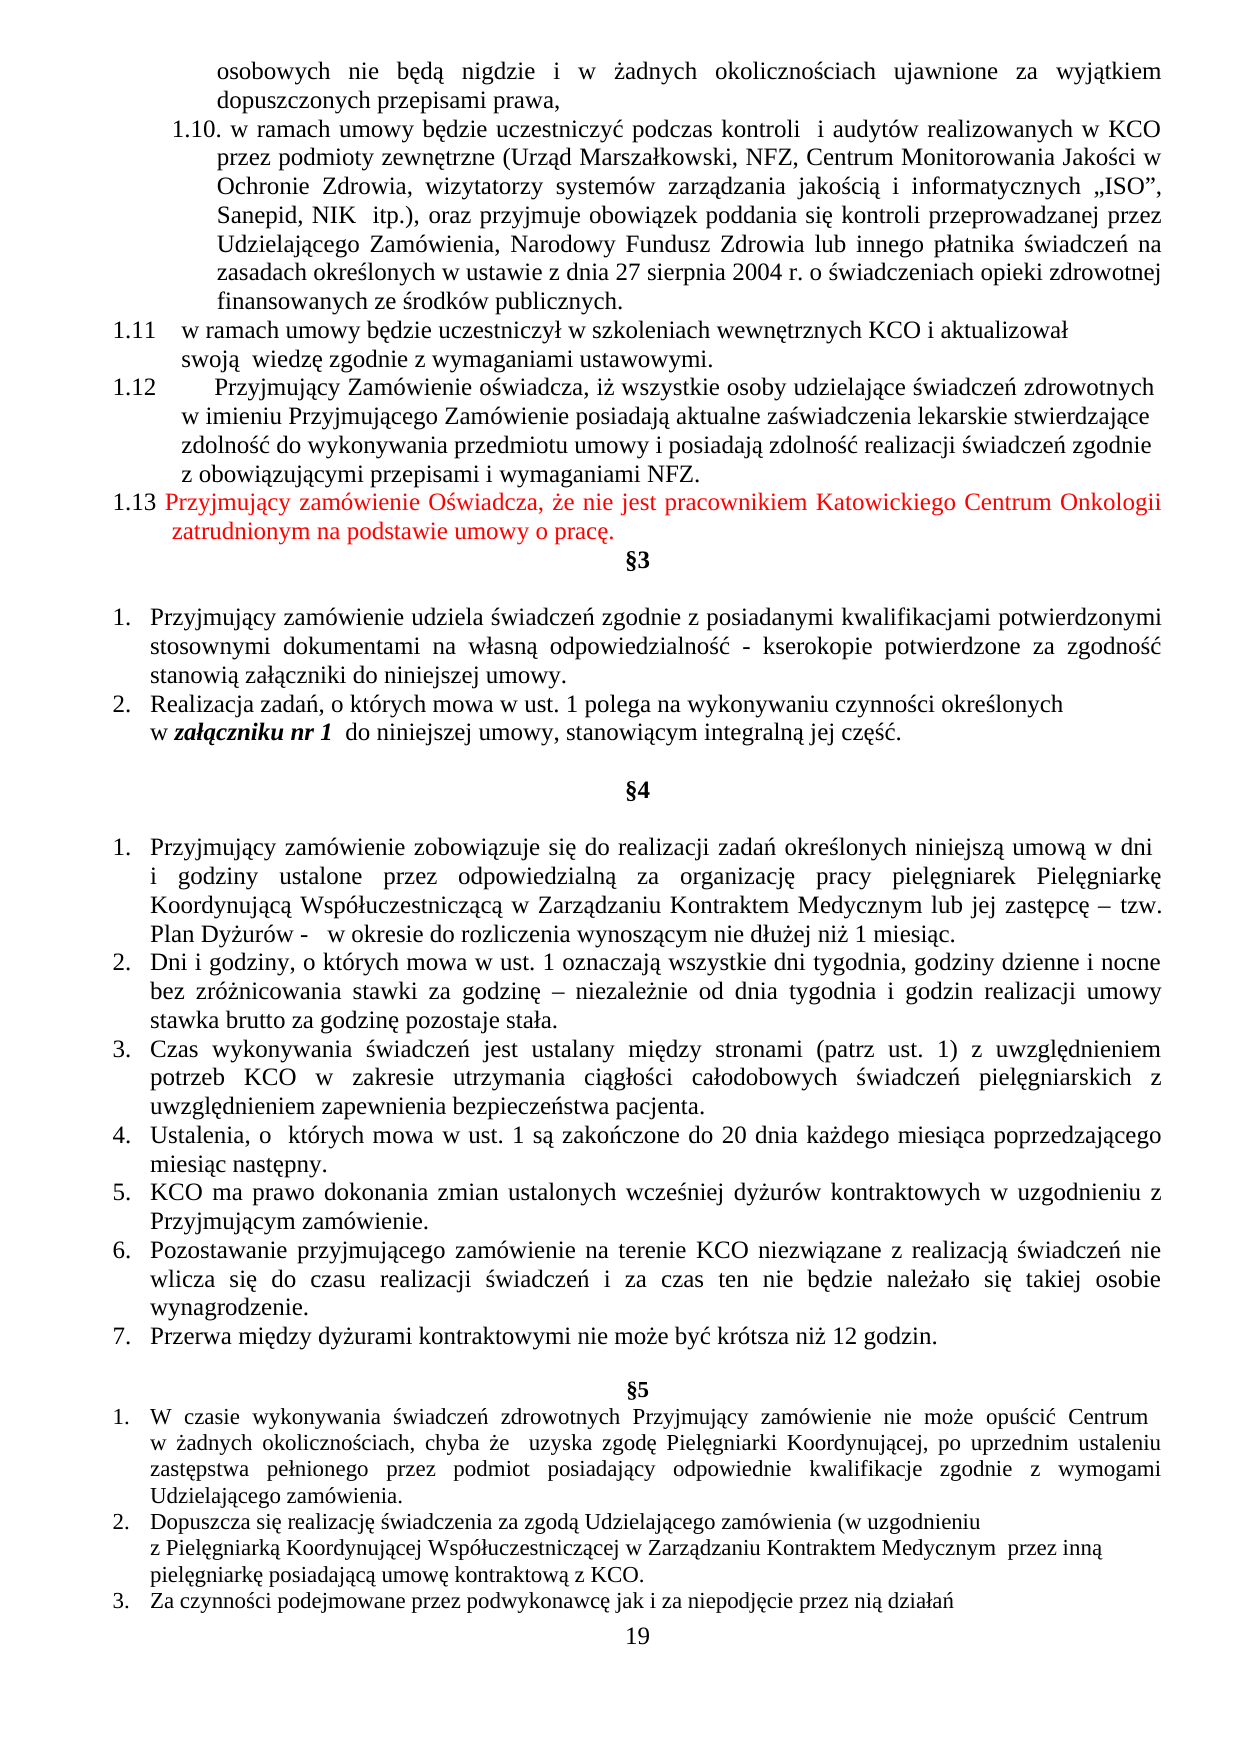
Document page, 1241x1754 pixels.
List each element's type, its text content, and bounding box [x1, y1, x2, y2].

text z obowiązującymi przepisami i wymaganiami NFZ. [156, 459, 1162, 487]
list KCO ma prawo dokonania zmian ustalonych wcześniej dyżurów kontraktowych w uzgodnieniu z Przyjmującym zamówienie. [112, 1177, 1162, 1235]
list Czas wykonywania świadczeń jest ustalany między stronami (patrz ust. 1) z uwzględnieniem potrzeb KCO w zakresie utrzymania ciągłości całodobowych świadczeń pielęgniarskich z uwzględnieniem zapewnienia bezpieczeństwa pacjenta. [112, 1034, 1162, 1120]
list Przyjmujący Zamówienie oświadcza, iż wszystkie osoby udzielające świadczeń zdrowotnych w imieniu Przyjmującego Zamówienie posiadają aktualne zaświadczenia lekarskie stwierdzające [112, 372, 1162, 430]
list Pozostawanie przyjmującego zamówienie na terenie KCO niezwiązane z realizacją świadczeń nie wlicza się do czasu realizacji świadczeń i za czas ten nie będzie należało się takiej osobie wynagrodzenie. [112, 1235, 1162, 1321]
list Za czynności podejmowane przez podwykonawcę jak i za niepodjęcie przez nią działań [112, 1587, 1162, 1613]
list swoją wiedzę zgodnie z wymaganiami ustawowymi. [156, 344, 1162, 372]
text §5 [112, 1376, 1162, 1403]
text zdolność do wykonywania przedmiotu umowy i posiadają zdolność realizacji świadczeń zgodnie [156, 430, 1162, 459]
text §4 [112, 775, 1162, 804]
list Ustalenia, o których mowa w ust. 1 są zakończone do 20 dnia każdego miesiąca poprzedzającego miesiąc następny. [112, 1120, 1162, 1177]
text 1.13 Przyjmujący zamówienie Oświadcza, że nie jest pracownikiem Katowickiego Centrum Onkologii zatrudnionym na podstawie umowy o pracę. [112, 487, 1162, 545]
list Dni i godziny, o których mowa w ust. 1 oznaczają wszystkie dni tygodnia, godziny dzienne i nocne bez zróżnicowania stawki za godzinę – niezależnie od dnia tygodnia i godzin realizacji umowy stawka brutto za godzinę pozostaje stała. [112, 947, 1162, 1034]
text §3 [112, 545, 1162, 574]
list Dopuszcza się realizację świadczenia za zgodą Udzielającego zamówienia (w uzgodnieniu [112, 1508, 1162, 1534]
list Przyjmujący zamówienie udziela świadczeń zgodnie z posiadanymi kwalifikacjami potwierdzonymi stosownymi dokumentami na własną odpowiedzialność - kserokopie potwierdzone za zgodność stanowią załączniki do niniejszej umowy. [112, 602, 1162, 689]
list Przerwa między dyżurami kontraktowymi nie może być krótsza niż 12 godzin. [112, 1321, 1162, 1350]
text 1.11 w ramach umowy będzie uczestniczył w szkoleniach wewnętrznych KCO i aktualizował [112, 315, 1162, 344]
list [172, 56, 1162, 114]
list Realizacja zadań, o których mowa w ust. 1 polega na wykonywaniu czynności określonych [112, 689, 1162, 717]
list Przyjmujący zamówienie zobowiązuje się do realizacji zadań określonych niniejszą umową w dni i godziny ustalone przez odpowiedzialną za organizację pracy pielęgniarek Pielęgniarkę Koordynującą Współuczestniczącą w Zarządzaniu Kontraktem Medycznym lub jej zastępcę – tzw. Plan Dyżurów - w okresie do rozliczenia wynoszącym nie dłużej niż 1 miesiąc. [112, 832, 1162, 947]
list w ramach umowy będzie uczestniczyć podczas kontroli i audytów realizowanych w KCO przez podmioty zewnętrzne (Urząd Marszałkowski, NFZ, Centrum Monitorowania Jakości w Ochronie Zdrowia, wizytatorzy systemów zarządzania jakością i informatycznych „ISO”, Sanepid, NIK itp.), oraz przyjmuje obowiązek poddania się kontroli przeprowadzanej przez Udzielającego Zamówienia, Narodowy Fundusz Zdrowia lub innego płatnika świadczeń na zasadach określonych w ustawie z dnia 27 sierpnia 2004 r. o świadczeniach opieki zdrowotnej finansowanych ze środków publicznych. [172, 114, 1162, 315]
text z Pielęgniarką Koordynującej Współuczestniczącej w Zarządzaniu Kontraktem Medycznym przez inną pielęgniarkę posiadającą umowę kontraktową z KCO. [150, 1534, 1162, 1587]
list W czasie wykonywania świadczeń zdrowotnych Przyjmujący zamówienie nie może opuścić Centrum w żadnych okolicznościach, chyba że uzyska zgodę Pielęgniarki Koordynującej, po uprzednim ustaleniu zastępstwa pełnionego przez podmiot posiadający odpowiednie kwalifikacje zgodnie z wymogami Udzielającego zamówienia. [112, 1403, 1162, 1508]
text w załączniku nr 1 do niniejszej umowy, stanowiącym integralną jej część. [150, 717, 1162, 746]
